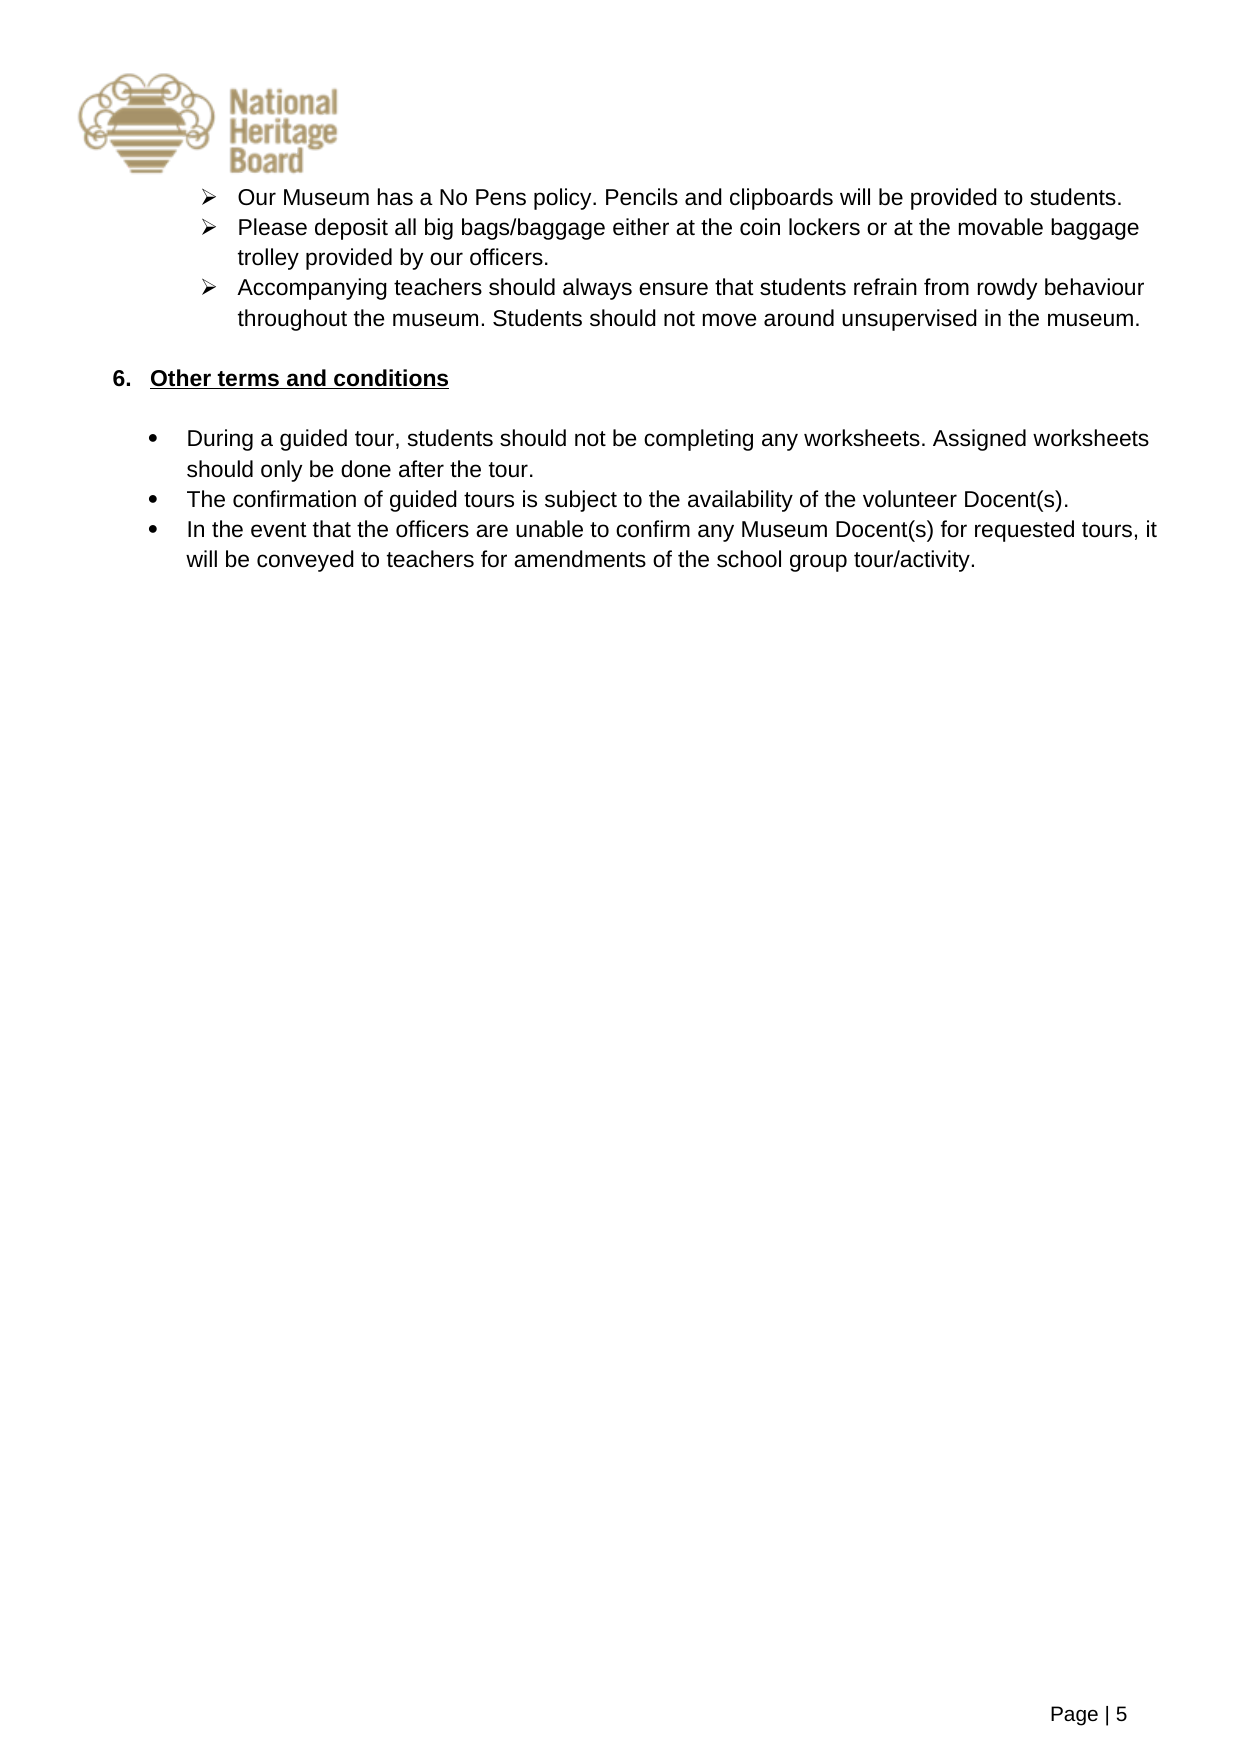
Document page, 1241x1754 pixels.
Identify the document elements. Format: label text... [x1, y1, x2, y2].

list Accompanying teachers should always ensure that students refrain from rowdy behaviour throughout the museum. Students should not move around unsupervised in the museum. [200, 274, 1165, 331]
list Please deposit all big bags/baggage either at the coin lockers or at the movable baggage trolley provided by our officers. [200, 214, 1165, 271]
list The confirmation of guided tours is subject to the availability of the volunteer Docent(s). [149, 486, 1165, 512]
picture [75, 69, 339, 184]
list During a guided tour, students should not be completing any worksheets. Assigned worksheets should only be done after the tour. [149, 425, 1165, 482]
list Other terms and conditions [112, 365, 1165, 391]
list In the event that the officers are unable to confirm any Museum Docent(s) for requested tours, it will be conveyed to teachers for amendments of the school group tour/activity. [149, 516, 1165, 573]
list Our Museum has a No Pens policy. Pencils and clipboards will be provided to students. [200, 184, 1165, 210]
